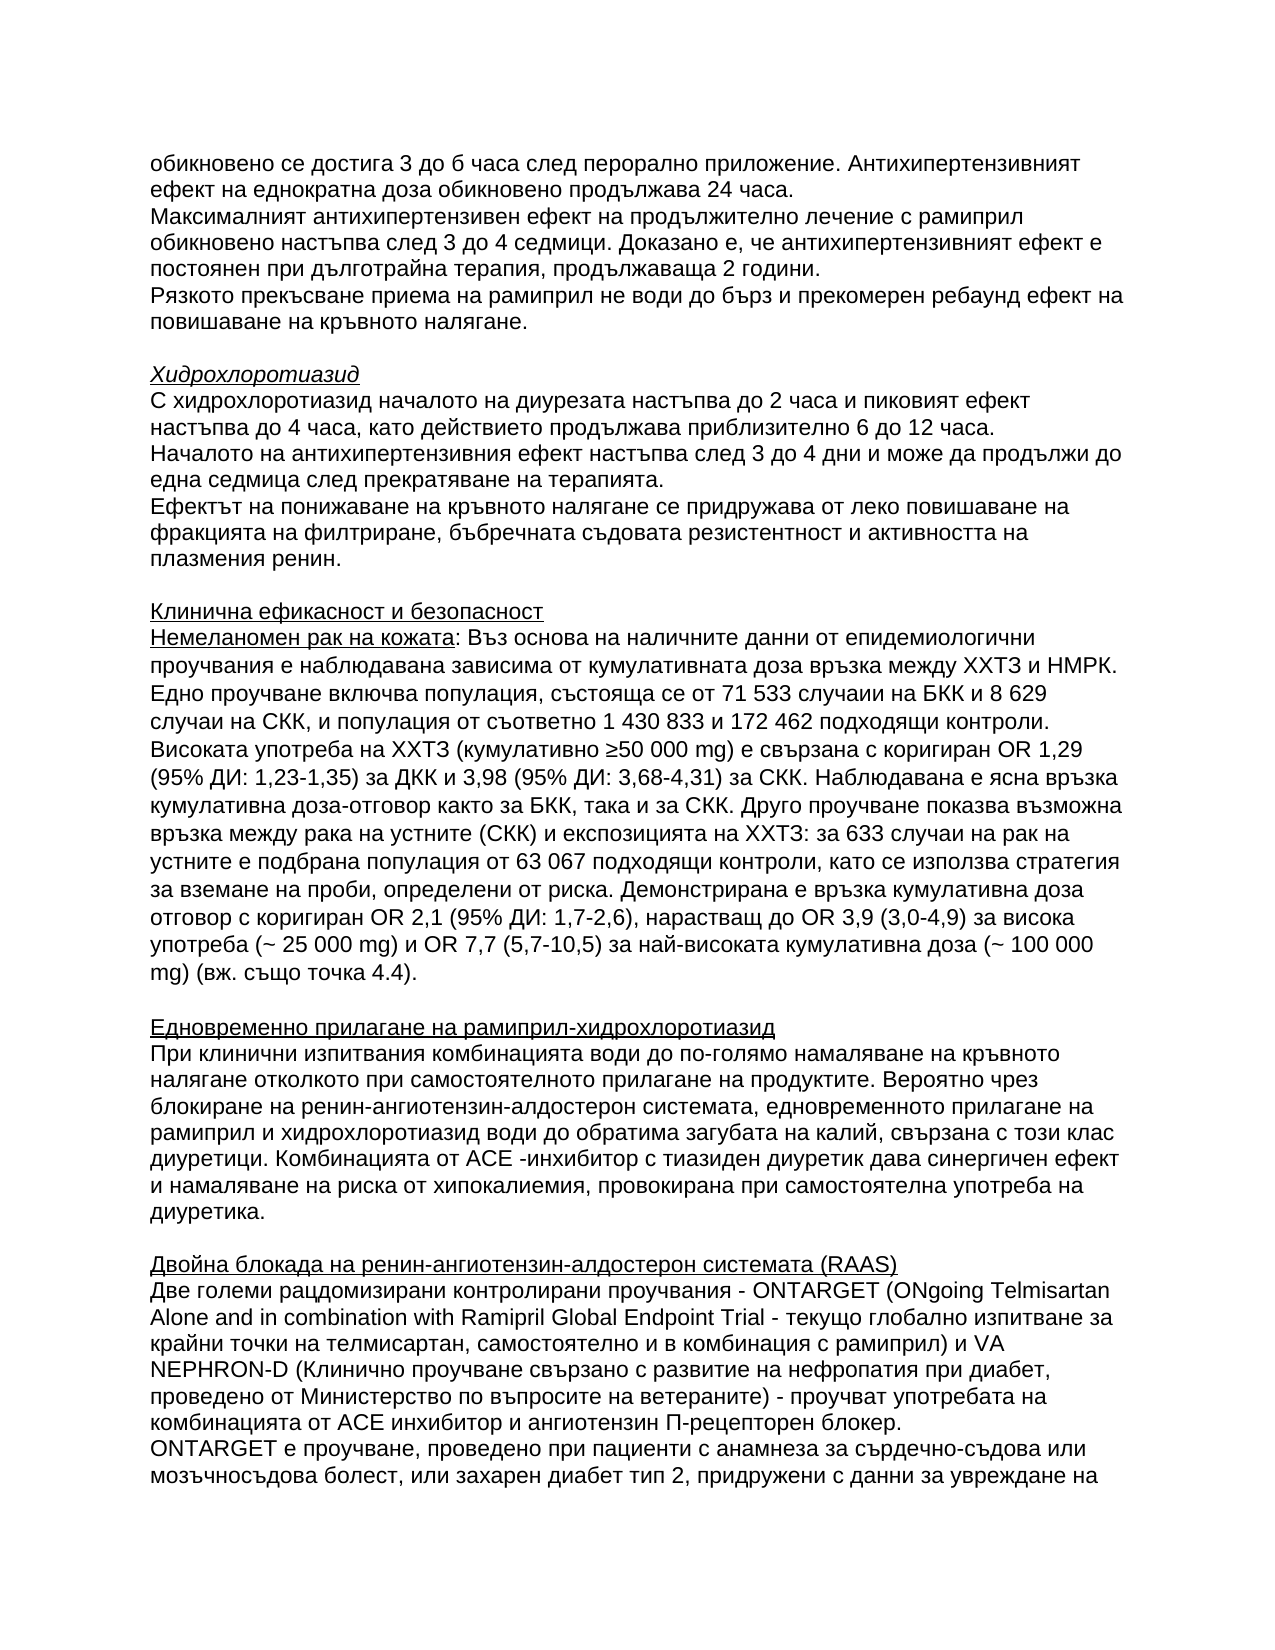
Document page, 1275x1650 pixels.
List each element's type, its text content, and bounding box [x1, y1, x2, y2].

text Началото на антихипертензивния ефект настъпва след 3 до 4 дни и може да продължи до една седмица след прекратяване на терапията. [150, 440, 1125, 493]
text Клинична ефикасност и безопасност [150, 598, 1125, 624]
text Две големи рацдомизирани контролирани проучвания - ONTARGET (ONgoing Telmisartan Alone and in combination with Ramipril Global Endpoint Trial - текущо глобално изпитване за крайни точки на телмисартан, самостоятелно и в комбинация с рамиприл) и VA NEPHRON-D (Клинично проучване свързано с развитие на нефропатия при диабет, проведено от Министерство по въпросите на ветераните) - проучват употребата на комбинацията от АСЕ инхибитор и ангиотензин П-рецепторен блокер. [150, 1277, 1125, 1435]
text Ефектът на понижаване на кръвното налягане се придружава от леко повишаване на фракцията на филтриране, бъбречната съдовата резистентност и активността на плазмения ренин. [150, 493, 1125, 572]
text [150, 1435, 1125, 1488]
text При клинични изпитвания комбинацията води до по-голямо намаляване на кръвното налягане отколкото при самостоятелното прилагане на продуктите. Вероятно чрез блокиране на ренин-ангиотензин-алдостерон системата, едновременното прилагане на рамиприл и хидрохлоротиазид води до обратима загубата на калий, свързана с този клас диуретици. Комбинацията от АСЕ -инхибитор с тиазиден диуретик дава синергичен ефект и намаляване на риска от хипокалиемия, провокирана при самостоятелна употреба на диуретика. [150, 1040, 1125, 1224]
text Двойна блокада на ренин-ангиотензин-алдостерон системата (RAAS) [150, 1251, 1125, 1277]
text Хидрохлоротиазид [150, 361, 1125, 387]
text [150, 150, 1125, 203]
text С хидрохлоротиазид началото на диурезата настъпва до 2 часа и пиковият ефект настъпва до 4 часа, като действието продължава приблизително 6 до 12 часа. [150, 387, 1125, 440]
text Рязкото прекъсване приема на рамиприл не води до бърз и прекомерен ребаунд ефект на повишаване на кръвното налягане. [150, 282, 1125, 334]
text Едновременно прилагане на рамиприл-хидрохлоротиазид [150, 1014, 1125, 1040]
text Немеланомен рак на кожата: Въз основа на наличните данни от епидемиологични проучвания е наблюдавана зависима от кумулативната доза връзка между ХХТЗ и НМРК. Едно проучване включва популация, състояща се от 71 533 случаии на БКК и 8 629 случаи на СКК, и популация от съответно 1 430 833 и 172 462 подходящи контроли. Високата употреба на ХХТЗ (кумулативно ≥50 000 mg) е свързана с коригиран OR 1,29 (95% ДИ: 1,23-1,35) за ДКК и 3,98 (95% ДИ: 3,68-4,31) за СКК. Наблюдавана е ясна връзка кумулативна доза-отговор както за БКК, така и за СКК. Друго проучване показва възможна връзка между рака на устните (СКК) и експозицията на ХХТЗ: за 633 случаи на рак на устните е подбрана популация от 63 067 подходящи контроли, като се използва стратегия за вземане на проби, определени от риска. Демонстрирана е връзка кумулативна доза отговор с коригиран OR 2,1 (95% ДИ: 1,7-2,6), нарастващ до OR 3,9 (3,0-4,9) за висока употреба (~ 25 000 mg) и OR 7,7 (5,7-10,5) за най-високата кумулативна доза (~ 100 000 mg) (вж. също точка 4.4). [150, 624, 1125, 986]
text Максималният антихипертензивен ефект на продължително лечение с рамиприл обикновено настъпва след 3 до 4 седмици. Доказано е, че антихипертензивният ефект е постоянен при дълготрайна терапия, продължаваща 2 години. [150, 203, 1125, 282]
